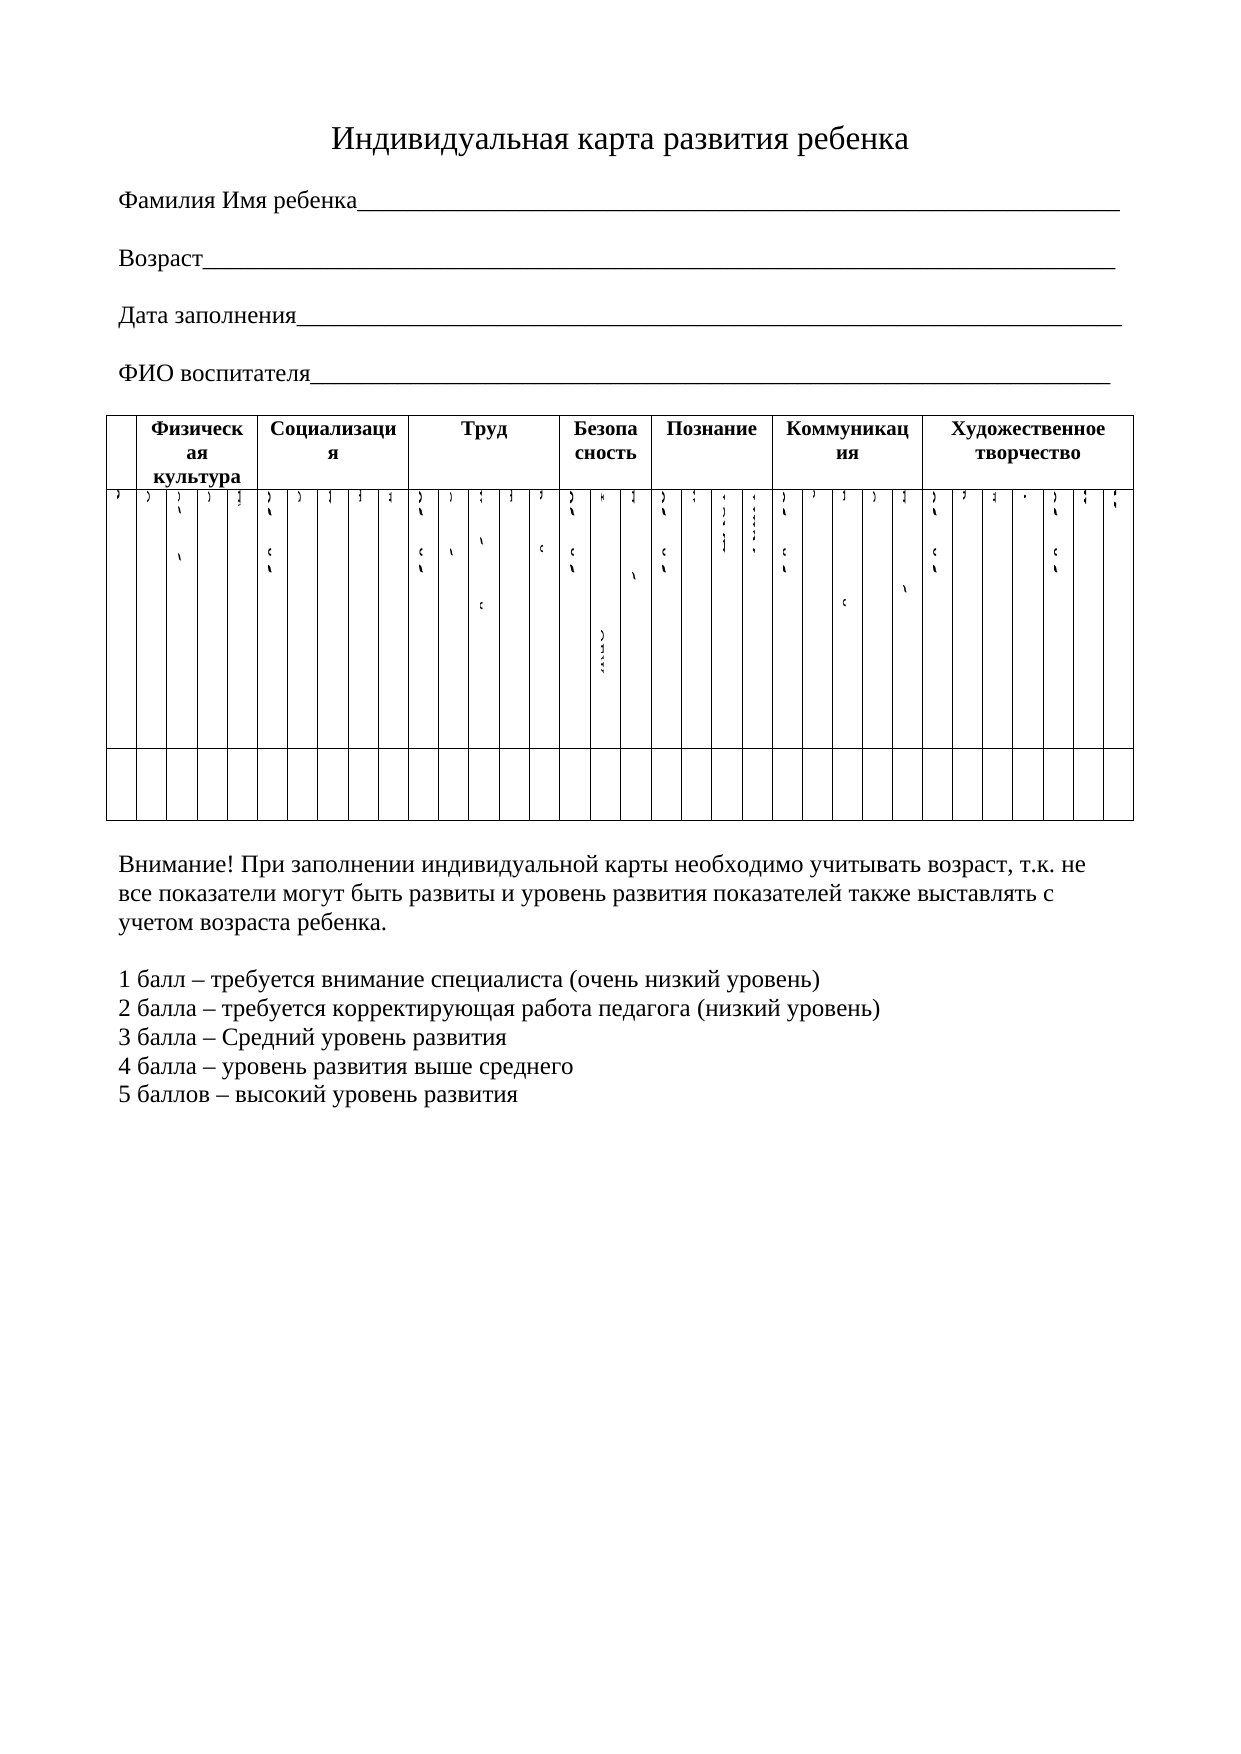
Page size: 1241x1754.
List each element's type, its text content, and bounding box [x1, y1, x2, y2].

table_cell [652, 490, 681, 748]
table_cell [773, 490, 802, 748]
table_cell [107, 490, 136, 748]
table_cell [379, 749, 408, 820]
text 2 балла – требуется корректирующая работа педагога (низкий уровень) [118, 993, 1122, 1022]
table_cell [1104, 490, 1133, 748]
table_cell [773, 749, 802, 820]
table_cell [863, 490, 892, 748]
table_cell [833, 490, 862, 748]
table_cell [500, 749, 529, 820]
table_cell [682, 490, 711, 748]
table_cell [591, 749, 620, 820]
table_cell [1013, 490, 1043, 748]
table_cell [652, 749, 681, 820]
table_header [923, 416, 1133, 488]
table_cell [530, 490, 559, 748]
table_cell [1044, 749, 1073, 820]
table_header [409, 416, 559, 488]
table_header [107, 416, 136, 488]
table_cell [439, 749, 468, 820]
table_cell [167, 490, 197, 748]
text Внимание! При заполнении индивидуальной карты необходимо учитывать возраст, т.к. не все показатели могут быть развиты и уровень развития показателей также выставлять с учетом возраста ребенка. [118, 849, 1122, 936]
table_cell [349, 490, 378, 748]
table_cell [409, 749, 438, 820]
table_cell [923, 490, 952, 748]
text 1 балл – требуется внимание специалиста (очень низкий уровень) [118, 964, 1122, 993]
text Фамилия Имя ребенка_____________________________________________________________ [118, 185, 1122, 214]
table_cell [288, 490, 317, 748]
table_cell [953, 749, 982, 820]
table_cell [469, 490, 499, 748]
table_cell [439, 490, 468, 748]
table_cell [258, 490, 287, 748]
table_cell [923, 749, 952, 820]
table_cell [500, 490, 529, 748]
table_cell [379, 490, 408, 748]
text Индивидуальная карта развития ребенка [118, 118, 1122, 156]
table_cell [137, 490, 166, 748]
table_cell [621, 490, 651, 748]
text ФИО воспитателя________________________________________________________________ [118, 358, 1122, 386]
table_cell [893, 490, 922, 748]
text Возраст_________________________________________________________________________ [118, 243, 1122, 271]
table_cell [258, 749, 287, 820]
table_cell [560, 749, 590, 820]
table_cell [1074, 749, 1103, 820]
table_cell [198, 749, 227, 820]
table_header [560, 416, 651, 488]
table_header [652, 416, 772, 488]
text 5 баллов – высокий уровень развития [118, 1079, 1122, 1108]
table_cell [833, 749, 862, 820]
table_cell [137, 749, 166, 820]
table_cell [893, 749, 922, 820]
text 4 балла – уровень развития выше среднего [118, 1051, 1122, 1079]
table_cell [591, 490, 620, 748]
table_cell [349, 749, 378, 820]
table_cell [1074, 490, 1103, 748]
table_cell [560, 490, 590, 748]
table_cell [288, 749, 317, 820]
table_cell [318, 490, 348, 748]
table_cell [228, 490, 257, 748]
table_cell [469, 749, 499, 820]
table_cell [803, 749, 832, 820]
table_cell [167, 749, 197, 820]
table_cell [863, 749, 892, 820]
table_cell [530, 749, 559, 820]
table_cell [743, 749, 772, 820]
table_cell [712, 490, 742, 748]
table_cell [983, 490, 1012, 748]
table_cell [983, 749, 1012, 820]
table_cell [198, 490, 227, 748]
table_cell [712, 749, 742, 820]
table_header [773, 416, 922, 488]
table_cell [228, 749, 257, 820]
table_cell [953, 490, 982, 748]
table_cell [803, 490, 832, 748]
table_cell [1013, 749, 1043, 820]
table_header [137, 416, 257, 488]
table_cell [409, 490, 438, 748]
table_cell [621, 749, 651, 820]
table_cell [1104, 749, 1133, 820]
text Дата заполнения__________________________________________________________________ [118, 300, 1122, 329]
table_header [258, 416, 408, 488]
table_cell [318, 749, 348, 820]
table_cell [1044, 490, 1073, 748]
text 3 балла – Средний уровень развития [118, 1022, 1122, 1051]
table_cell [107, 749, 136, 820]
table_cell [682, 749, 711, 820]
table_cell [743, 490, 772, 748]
